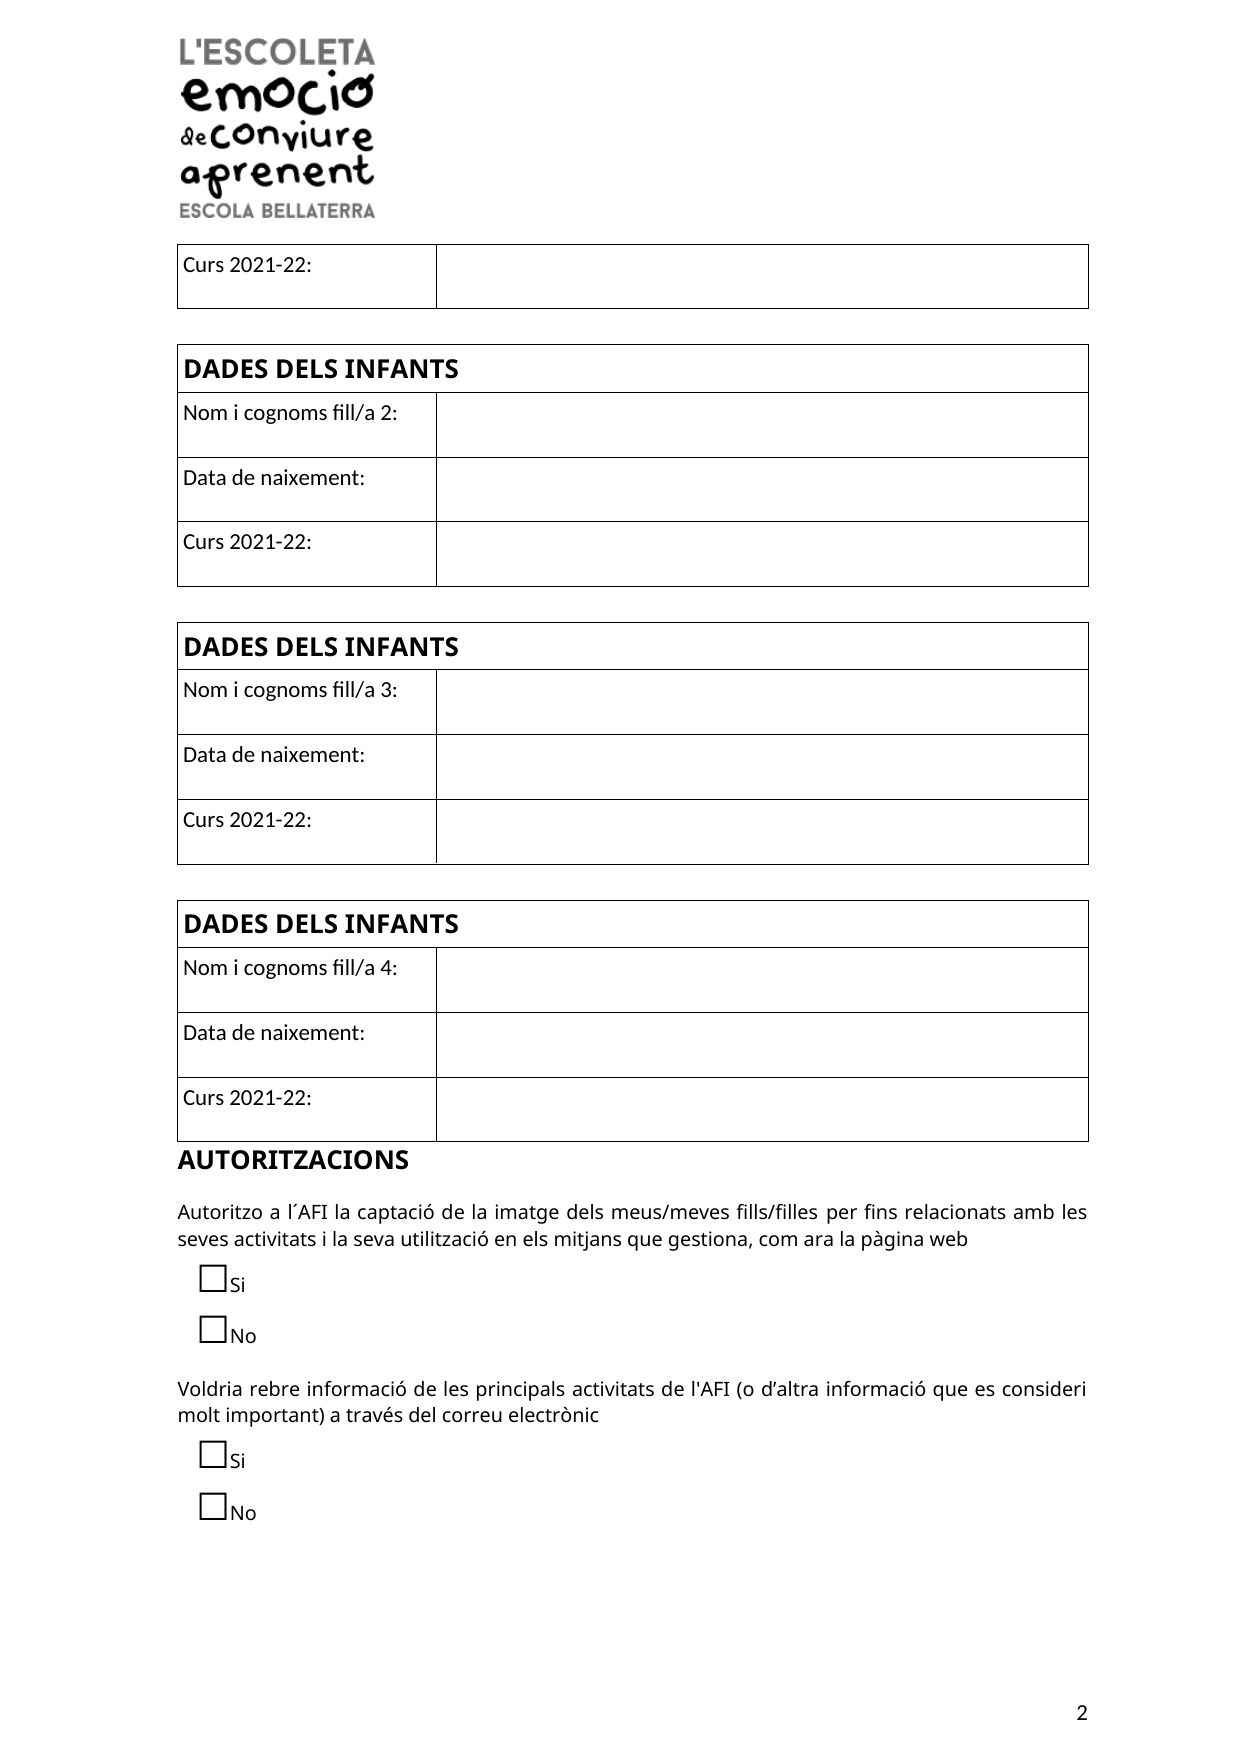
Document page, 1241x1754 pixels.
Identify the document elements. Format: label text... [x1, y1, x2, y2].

text ☐No [196, 1480, 1087, 1531]
table_cell Data de naixement: [178, 1013, 436, 1076]
table_cell Data de naixement: [178, 735, 436, 799]
table_cell [437, 948, 1088, 1012]
table_cell Curs 2021-22: [178, 1078, 436, 1141]
table_cell [437, 735, 1088, 799]
picture [180, 38, 375, 218]
table_cell [437, 245, 1088, 308]
table_cell Curs 2021-22: [178, 522, 436, 586]
table_cell Data de naixement: [178, 458, 436, 521]
table_header DADES DELS INFANTS [178, 345, 1088, 392]
table_cell [437, 1078, 1088, 1141]
text ☐Si [196, 1429, 1087, 1480]
table_cell [437, 1013, 1088, 1076]
text ☐No [196, 1303, 1087, 1354]
table_cell [437, 458, 1088, 521]
text ☐Si [196, 1252, 1087, 1303]
table_cell [437, 800, 1088, 863]
table_cell Curs 2021-22: [178, 800, 436, 863]
table_cell [437, 670, 1088, 734]
table_cell Nom i cognoms fill/a 4: [178, 948, 436, 1012]
table_cell [437, 522, 1088, 586]
table_header DADES DELS INFANTS [178, 901, 1088, 947]
table_cell [437, 393, 1088, 456]
table_header DADES DELS INFANTS [178, 623, 1088, 669]
text Voldria rebre informació de les principals activitats de l'AFI (o d’altra informació que es consideri molt important) a través del correu electrònic [177, 1375, 1087, 1429]
table_cell Nom i cognoms fill/a 3: [178, 670, 436, 734]
table_cell Curs 2021-22: [178, 245, 436, 308]
text Autoritzo a l´AFI la captació de la imatge dels meus/meves fills/filles per fins relacionats amb les seves activitats i la seva utilització en els mitjans que gestiona, com ara la pàgina web [177, 1198, 1087, 1252]
text AUTORITZACIONS [177, 1142, 1087, 1177]
table_cell Nom i cognoms fill/a 2: [178, 393, 436, 456]
